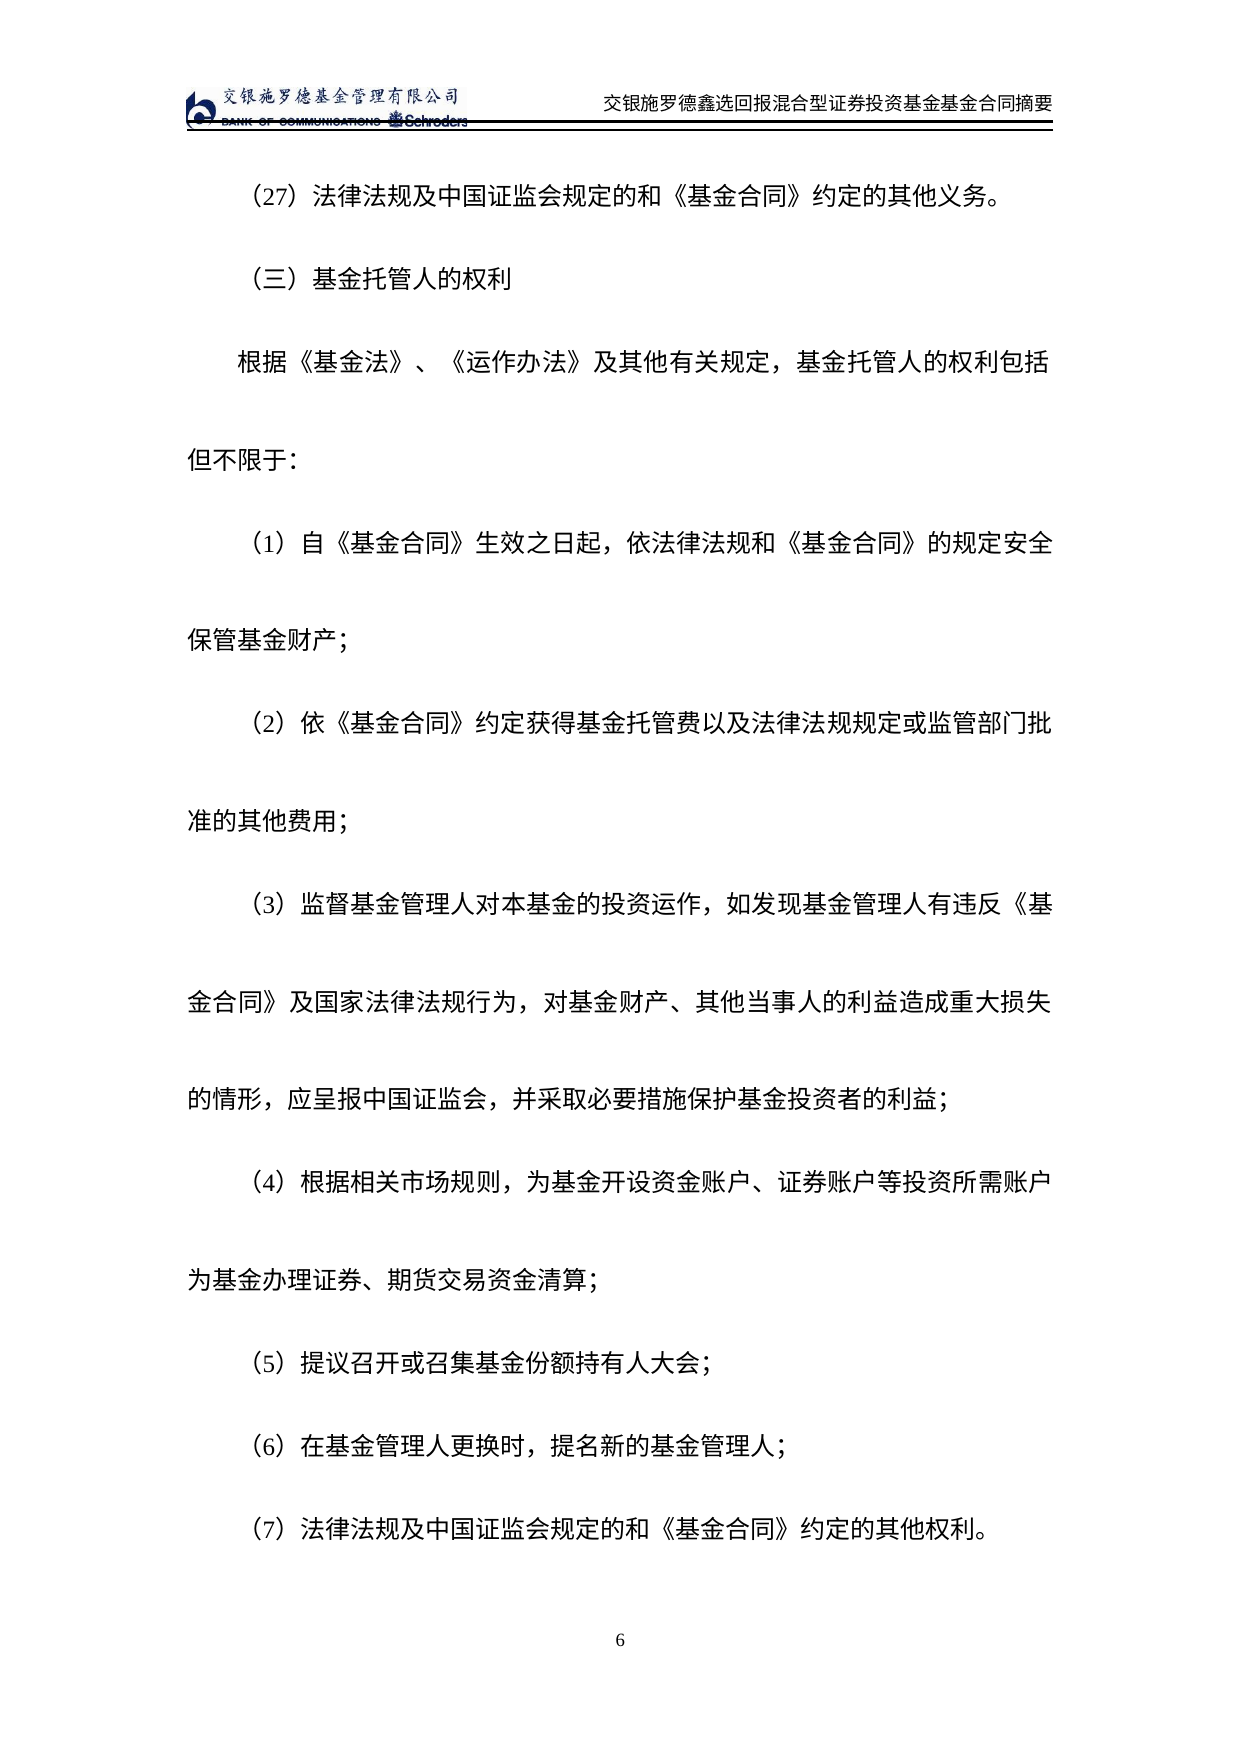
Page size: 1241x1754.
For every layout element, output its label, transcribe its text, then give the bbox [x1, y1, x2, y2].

text （5）提议召开或召集基金份额持有人大会； [187, 1329, 1053, 1394]
text （4）根据相关市场规则，为基金开设资金账户、证券账户等投资所需账户、为基金办理证券、期货交易资金清算； [187, 1148, 1053, 1311]
text （7）法律法规及中国证监会规定的和《基金合同》约定的其他权利。 [187, 1495, 1053, 1560]
text （2）依《基金合同》约定获得基金托管费以及法律法规规定或监管部门批准的其他费用； [187, 689, 1053, 852]
picture [186, 87, 468, 129]
text （1）自《基金合同》生效之日起，依法律法规和《基金合同》的规定安全保管基金财产； [187, 509, 1053, 671]
text 根据《基金法》、《运作办法》及其他有关规定，基金托管人的权利包括但不限于： [187, 328, 1053, 491]
text （三）基金托管人的权利 [187, 245, 1053, 310]
text （6）在基金管理人更换时，提名新的基金管理人； [187, 1412, 1053, 1477]
text （27）法律法规及中国证监会规定的和《基金合同》约定的其他义务。 [187, 162, 1053, 227]
text （3）监督基金管理人对本基金的投资运作，如发现基金管理人有违反《基金合同》及国家法律法规行为，对基金财产、其他当事人的利益造成重大损失的情形，应呈报中国证监会，并采取必要措施保护基金投资者的利益； [187, 870, 1053, 1130]
